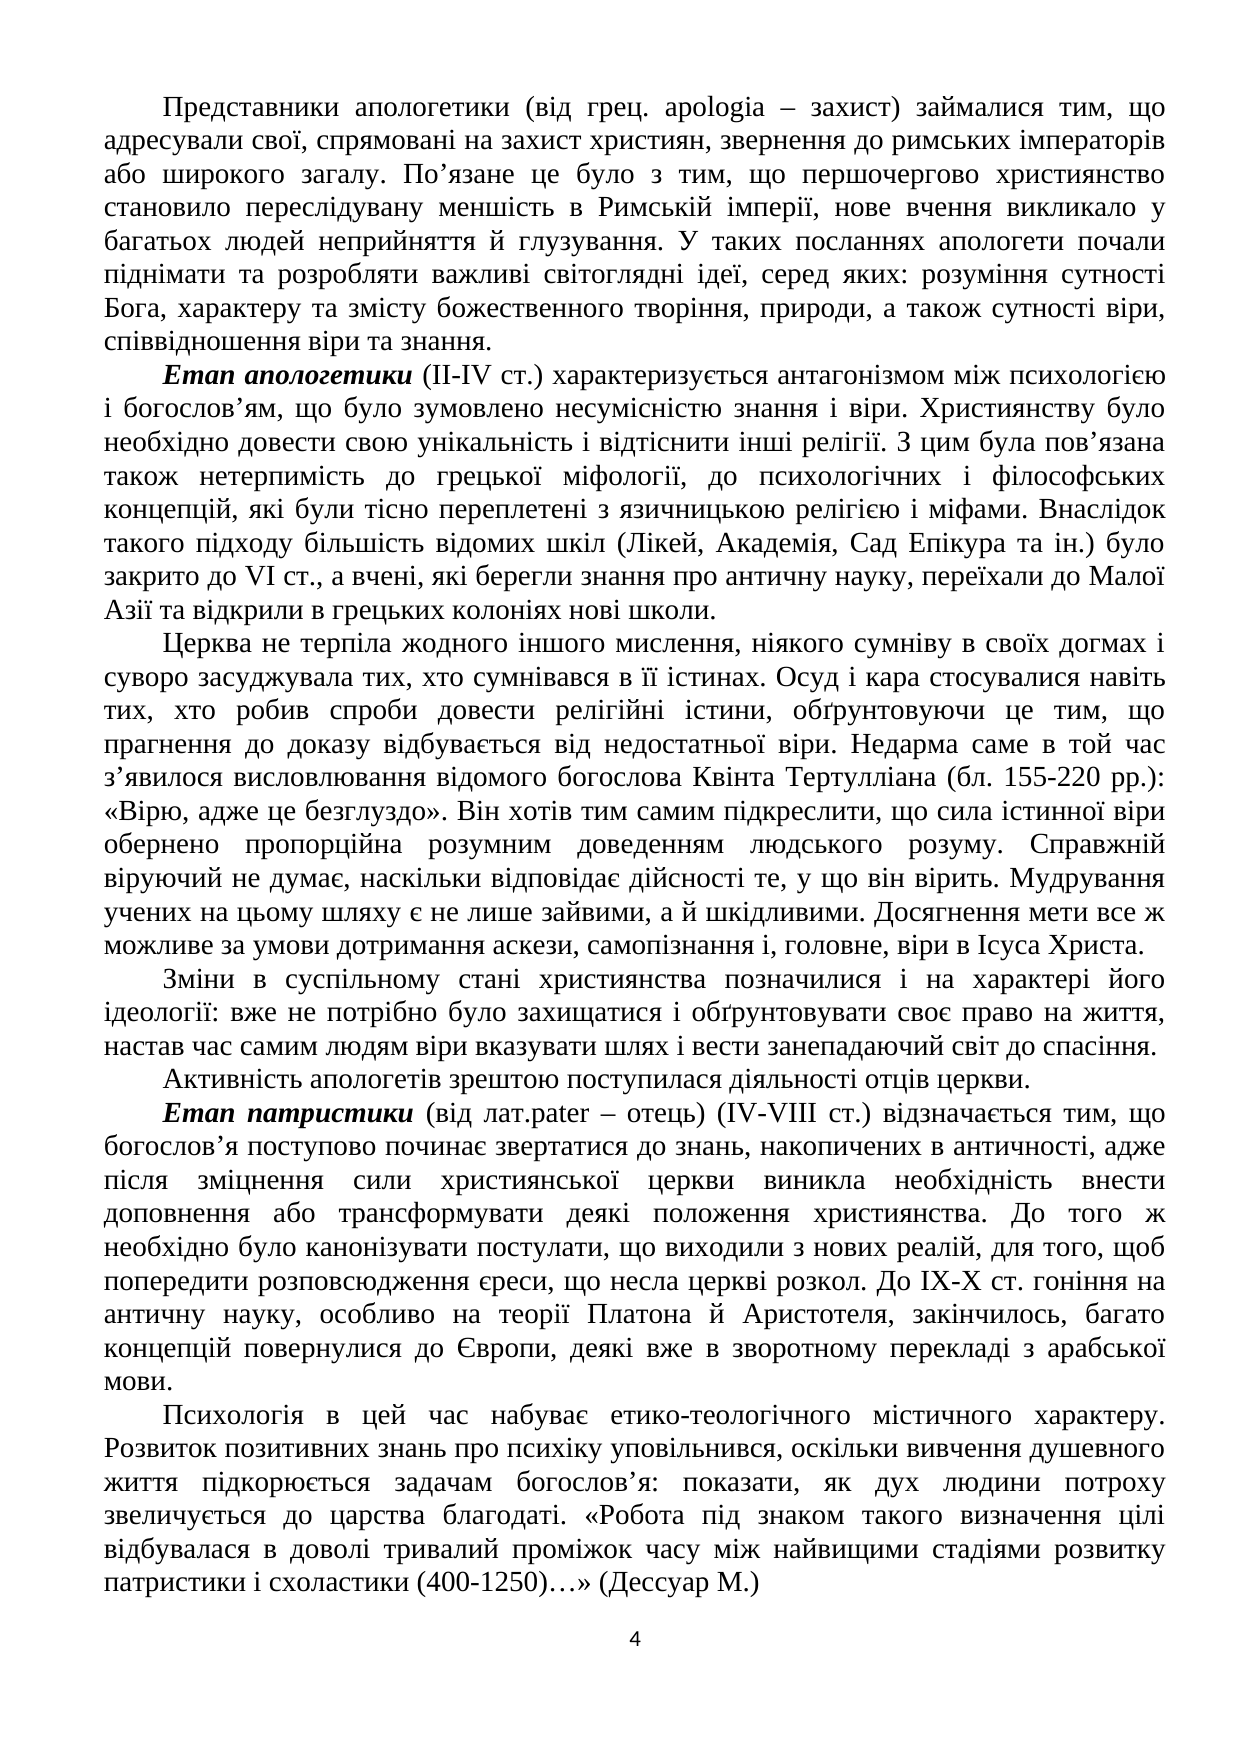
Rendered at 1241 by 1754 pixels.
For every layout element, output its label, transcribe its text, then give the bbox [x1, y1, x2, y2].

text Психологія в цей час набуває етико-теологічного містичного характеру. Розвиток позитивних знань про психіку уповільнився, оскільки вивчення душевного життя підкорюється задачам богослов’я: показати, як дух людини потроху звеличується до царства благодаті. «Робота під знаком такого визначення цілі відбувалася в доволі тривалий проміжок часу між найвищими стадіями розвитку патристики і схоластики (400-1250)…» (Дессуар М.) [103, 1397, 1167, 1598]
text Представники апологетики (від грец. apologia – захист) займалися тим, що адресували свої, спрямовані на захист християн, звернення до римських імператорів або широкого загалу. По’язане це було з тим, що першочергово християнство становило переслідувану меншість в Римській імперії, нове вчення викликало у багатьох людей неприйняття й глузування. У таких посланнях апологети почали піднімати та розробляти важливі світоглядні ідеї, серед яких: розуміння сутності Бога, характеру та змісту божественного творіння, природи, а також сутності віри, співвідношення віри та знання. [103, 89, 1167, 357]
text Церква не терпіла жодного іншого мислення, ніякого сумніву в своїх догмах і суворо засуджувала тих, хто сумнівався в її істинах. Осуд і кара стосувалися навіть тих, хто робив спроби довести релігійні істини, обґрунтовуючи це тим, що прагнення до доказу відбувається від недостатньої віри. Недарма саме в той час з’явилося висловлювання відомого богослова Квінта Тертулліана (бл. 155-220 рр.): «Вірю, адже це безглуздо». Він хотів тим самим підкреслити, що сила істинної віри обернено пропорційна розумним доведенням людського розуму. Справжній віруючий не думає, наскільки відповідає дійсності те, у що він вірить. Мудрування учених на цьому шляху є не лише зайвими, а й шкідливими. Досягнення мети все ж можливе за умови дотримання аскези, самопізнання і, головне, віри в Ісуса Христа. [103, 625, 1167, 961]
text Етап апологетики (II-IV ст.) характеризується антагонізмом між психологією і богослов’ям, що було зумовлено несумісністю знання і віри. Християнству було необхідно довести свою унікальність і відтіснити інші релігії. З цим була пов’язана також нетерпимість до грецької міфології, до психологічних і філософських концепцій, які були тісно переплетені з язичницькою релігією і міфами. Внаслідок такого підходу більшість відомих шкіл (Лікей, Академія, Сад Епікура та ін.) було закрито до VI ст., а вчені, які берегли знання про античну науку, переїхали до Малої Азії та відкрили в грецьких колоніях нові школи. [103, 357, 1167, 625]
text Активність апологетів зрештою поступилася діяльності отців церкви. [103, 1061, 1167, 1095]
text Зміни в суспільному стані християнства позначилися і на характері його ідеології: вже не потрібно було захищатися і обґрунтовувати своє право на життя, настав час самим людям віри вказувати шлях і вести занепадаючий світ до спасіння. [103, 961, 1167, 1061]
text Етап патристики (від лат.pater – отець) (IV-VIII ст.) відзначається тим, що богослов’я поступово починає звертатися до знань, накопичених в античності, адже після зміцнення сили християнської церкви виникла необхідність внести доповнення або трансформувати деякі положення християнства. До того ж необхідно було канонізувати постулати, що виходили з нових реалій, для того, щоб попередити розповсюдження єреси, що несла церкві розкол. До IX-X ст. гоніння на античну науку, особливо на теорії Платона й Аристотеля, закінчилось, багато концепцій повернулися до Європи, деякі вже в зворотному перекладі з арабської мови. [103, 1095, 1167, 1397]
